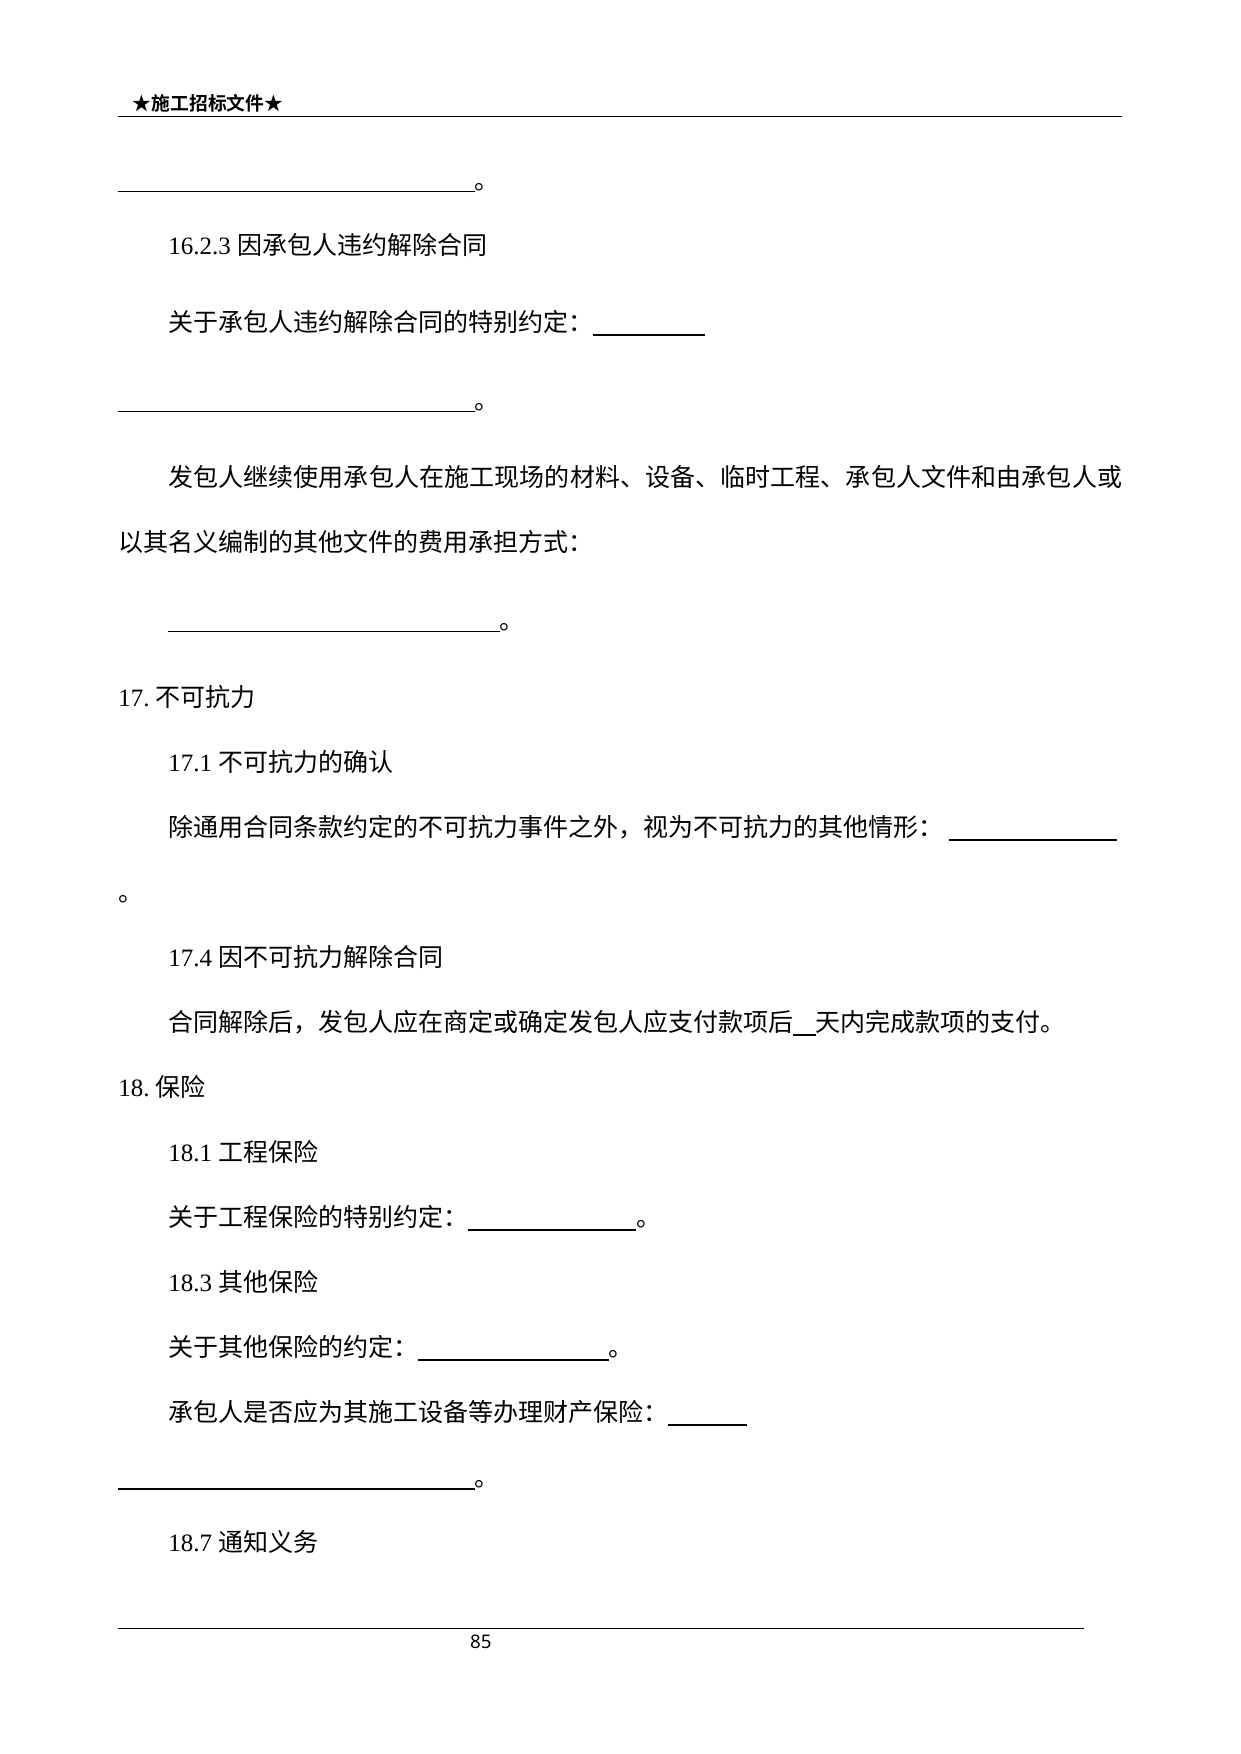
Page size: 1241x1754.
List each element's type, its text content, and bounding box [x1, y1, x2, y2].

text 关于其他保险的约定： 。 [118, 1313, 1122, 1378]
text 18.3 其他保险 [118, 1248, 1122, 1313]
text 承包人是否应为其施工设备等办理财产保险： [118, 1378, 1122, 1443]
text 17.1 不可抗力的确认 [118, 728, 1122, 793]
text 合同解除后，发包人应在商定或确定发包人应支付款项后 天内完成款项的支付。 [118, 988, 1122, 1053]
text 17.4 因不可抗力解除合同 [118, 923, 1122, 988]
text 除通用合同条款约定的不可抗力事件之外，视为不可抗力的其他情形： 。 [118, 793, 1122, 923]
text 发包人继续使用承包人在施工现场的材料、设备、临时工程、承包人文件和由承包人或以其名义编制的其他文件的费用承担方式： [118, 443, 1122, 573]
text 。 [118, 1443, 1122, 1508]
text 18.7 通知义务 [118, 1508, 1122, 1573]
text 关于工程保险的特别约定： 。 [118, 1183, 1122, 1248]
subtitle 17. 不可抗力 [118, 663, 1122, 728]
text 关于承包人违约解除合同的特别约定： [118, 288, 1122, 353]
text 18.1 工程保险 [118, 1118, 1122, 1183]
subtitle 18. 保险 [118, 1053, 1122, 1118]
text 。 [118, 366, 1122, 431]
text 。 [118, 586, 1122, 651]
text 16.2.3 因承包人违约解除合同 [118, 211, 1122, 276]
text 。 [118, 146, 1122, 211]
